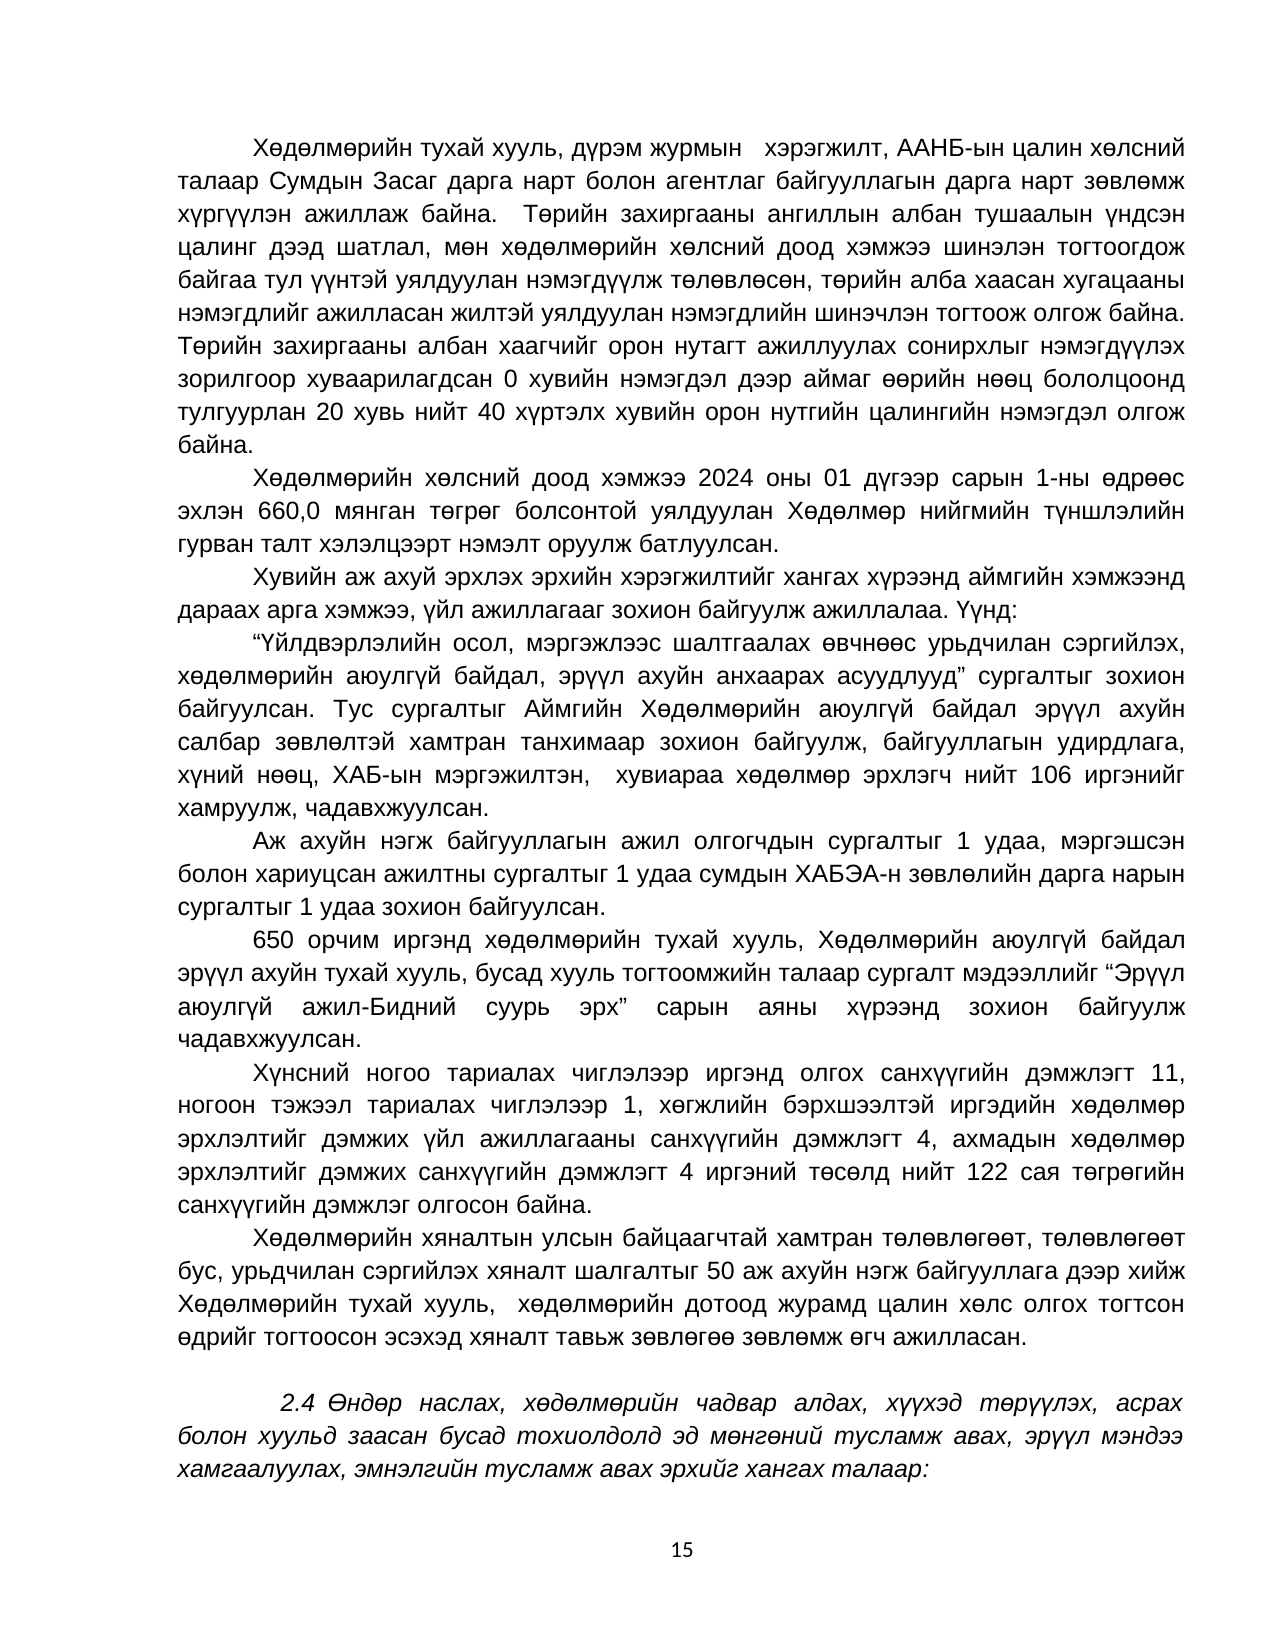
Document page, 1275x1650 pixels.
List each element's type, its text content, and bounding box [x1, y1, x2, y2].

text Хувийн аж ахуй эрхлэх эрхийн хэрэгжилтийг хангах хүрээнд аймгийн хэмжээнд дараах арга хэмжээ, үйл ажиллагааг зохион байгуулж ажиллалаа. Үүнд: [177, 562, 1186, 624]
text Хөдөлмөрийн хяналтын улсын байцаагчтай хамтран төлөвлөгөөт, төлөвлөгөөт бус, урьдчилан сэргийлэх хяналт шалгалтыг 50 аж ахуйн нэгж байгууллага дээр хийж Хөдөлмөрийн тухай хууль, хөдөлмөрийн дотоод журамд цалин хөлс олгох тогтсон өдрийг тогтоосон эсэхэд хяналт тавьж зөвлөгөө зөвлөмж өгч ажилласан. [177, 1223, 1186, 1350]
text Хүнсний ногоо тариалах чиглэлээр иргэнд олгох санхүүгийн дэмжлэгт 11, ногоон тэжээл тариалах чиглэлээр 1, хөгжлийн бэрхшээлтэй иргэдийн хөдөлмөр эрхлэлтийг дэмжих үйл ажиллагааны санхүүгийн дэмжлэгт 4, ахмадын хөдөлмөр эрхлэлтийг дэмжих санхүүгийн дэмжлэгт 4 иргэний төсөлд нийт 122 сая төгрөгийн санхүүгийн дэмжлэг олгосон байна. [177, 1057, 1186, 1218]
text Аж ахуйн нэгж байгууллагын ажил олгогчдын сургалтыг 1 удаа, мэргэшсэн болон хариуцсан ажилтны сургалтыг 1 удаа сумдын ХАБЭА-н зөвлөлийн дарга нарын сургалтыг 1 удаа зохион байгуулсан. [177, 826, 1186, 921]
list Өндөр наслах, хөдөлмөрийн чадвар алдах, хүүхэд төрүүлэх, асрах болон хуульд заасан бусад тохиолдолд эд мөнгөний тусламж авах, эрүүл мэндээ хамгаалуулах, эмнэлгийн тусламж авах эрхийг хангах талаар: [177, 1388, 1186, 1482]
text Хөдөлмөрийн тухай хууль, дүрэм журмын хэрэгжилт, ААНБ-ын цалин хөлсний талаар Сумдын Засаг дарга нарт болон агентлаг байгууллагын дарга нарт зөвлөмж хүргүүлэн ажиллаж байна. Төрийн захиргааны ангиллын албан тушаалын үндсэн цалинг дээд шатлал, мөн хөдөлмөрийн хөлсний доод хэмжээ шинэлэн тогтоогдож байгаа тул үүнтэй уялдуулан нэмэгдүүлж төлөвлөсөн, төрийн алба хаасан хугацааны нэмэгдлийг ажилласан жилтэй уялдуулан нэмэгдлийн шинэчлэн тогтоож олгож байна. Төрийн захиргааны албан хаагчийг орон нутагт ажиллуулах сонирхлыг нэмэгдүүлэх зорилгоор хуваарилагдсан 0 хувийн нэмэгдэл дээр аймаг өөрийн нөөц бололцоонд тулгуурлан 20 хувь нийт 40 хүртэлх хувийн орон нутгийн цалингийн нэмэгдэл олгож байна. [177, 133, 1186, 459]
text Хөдөлмөрийн хөлсний доод хэмжээ 2024 оны 01 дүгээр сарын 1-ны өдрөөс эхлэн 660,0 мянган төгрөг болсонтой уялдуулан Хөдөлмөр нийгмийн түншлэлийн гурван талт хэлэлцээрт нэмэлт оруулж батлуулсан. [177, 463, 1186, 558]
text 650 орчим иргэнд хөдөлмөрийн тухай хууль, Хөдөлмөрийн аюулгүй байдал эрүүл ахуйн тухай хууль, бусад хууль тогтоомжийн талаар сургалт мэдээллийг “Эрүүл аюулгүй ажил-Бидний суурь эрх” сарын аяны хүрээнд зохион байгуулж чадавхжуулсан. [177, 925, 1186, 1053]
text “Үйлдвэрлэлийн осол, мэргэжлээс шалтгаалах өвчнөөс урьдчилан сэргийлэх, хөдөлмөрийн аюулгүй байдал, эрүүл ахуйн анхаарах асуудлууд” сургалтыг зохион байгуулсан. Тус сургалтыг Аймгийн Хөдөлмөрийн аюулгүй байдал эрүүл ахуйн салбар зөвлөлтэй хамтран танхимаар зохион байгуулж, байгууллагын удирдлага, хүний нөөц, ХАБ-ын мэргэжилтэн, хувиараа хөдөлмөр эрхлэгч нийт 106 иргэнийг хамруулж, чадавхжуулсан. [177, 628, 1186, 822]
